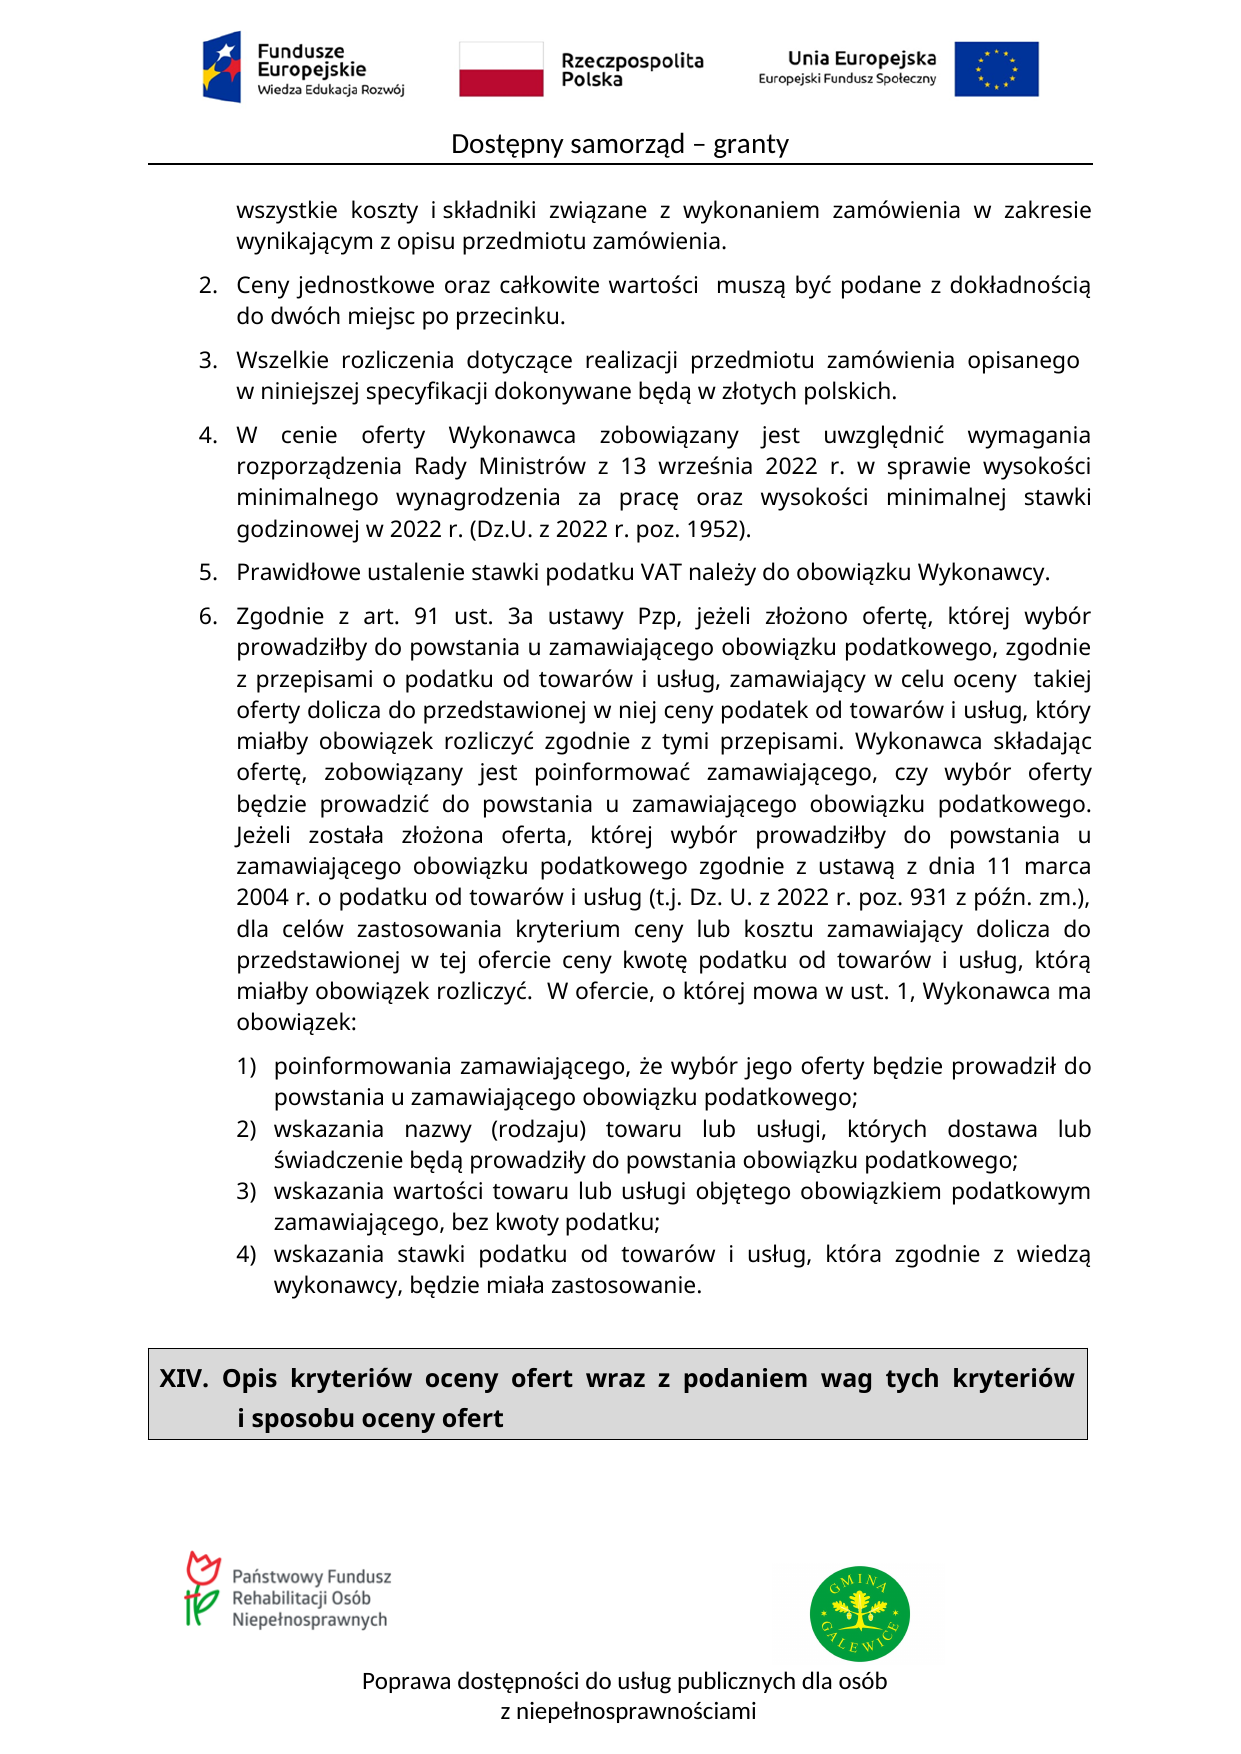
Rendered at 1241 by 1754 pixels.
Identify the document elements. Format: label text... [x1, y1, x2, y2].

list W cenie oferty Wykonawca zobowiązany jest uwzględnić wymagania rozporządzenia Rady Ministrów z 13 września 2022 r. w sprawie wysokości minimalnego wynagrodzenia za pracę oraz wysokości minimalnej stawki godzinowej w 2022 r. (Dz.U. z 2022 r. poz. 1952). [199, 419, 1093, 544]
list wskazania wartości towaru lub usługi objętego obowiązkiem podatkowym zamawiającego, bez kwoty podatku; [236, 1175, 1093, 1237]
picture [147, 1516, 428, 1665]
list Prawidłowe ustalenie stawki podatku VAT należy do obowiązku Wykonawcy. [199, 556, 1093, 587]
list Wszelkie rozliczenia dotyczące realizacji przedmiotu zamówienia opisanego w niniejszej specyfikacji dokonywane będą w złotych polskich. [199, 344, 1093, 406]
table_header XIV. Opis kryteriów oceny ofert wraz z podaniem wag tych kryteriów i sposobu oceny ofert [149, 1349, 1087, 1439]
picture [771, 1563, 945, 1665]
list Ceny jednostkowe oraz całkowite wartości muszą być podane z dokładnością do dwóch miejsc po przecinku. [199, 269, 1093, 331]
list Zgodnie z art. 91 ust. 3a ustawy Pzp, jeżeli złożono ofertę, której wybór prowadziłby do powstania u zamawiającego obowiązku podatkowego, zgodnie z przepisami o podatku od towarów i usług, zamawiający w celu oceny takiej oferty dolicza do przedstawionej w niej ceny podatek od towarów i usług, który miałby obowiązek rozliczyć zgodnie z tymi przepisami. Wykonawca składając ofertę, zobowiązany jest poinformować zamawiającego, czy wybór oferty będzie prowadzić do powstania u zamawiającego obowiązku podatkowego. Jeżeli została złożona oferta, której wybór prowadziłby do powstania u zamawiającego obowiązku podatkowego zgodnie z ustawą z dnia 11 marca 2004 r. o podatku od towarów i usług (t.j. Dz. U. z 2022 r. poz. 931 z późn. zm.), dla celów zastosowania kryterium ceny lub kosztu zamawiający dolicza do przedstawionej w tej ofercie ceny kwotę podatku od towarów i usług, którą miałby obowiązek rozliczyć. W ofercie, o której mowa w ust. 1, Wykonawca ma obowiązek: [199, 600, 1093, 1037]
list wskazania nazwy (rodzaju) towaru lub usługi, których dostawa lub świadczenie będą prowadziły do powstania obowiązku podatkowego; [236, 1112, 1093, 1175]
picture [184, 12, 1057, 121]
list wskazania stawki podatku od towarów i usług, która zgodnie z wiedzą wykonawcy, będzie miała zastosowanie. [236, 1237, 1093, 1300]
list poinformowania zamawiającego, że wybór jego oferty będzie prowadził do powstania u zamawiającego obowiązku podatkowego; [236, 1050, 1093, 1112]
